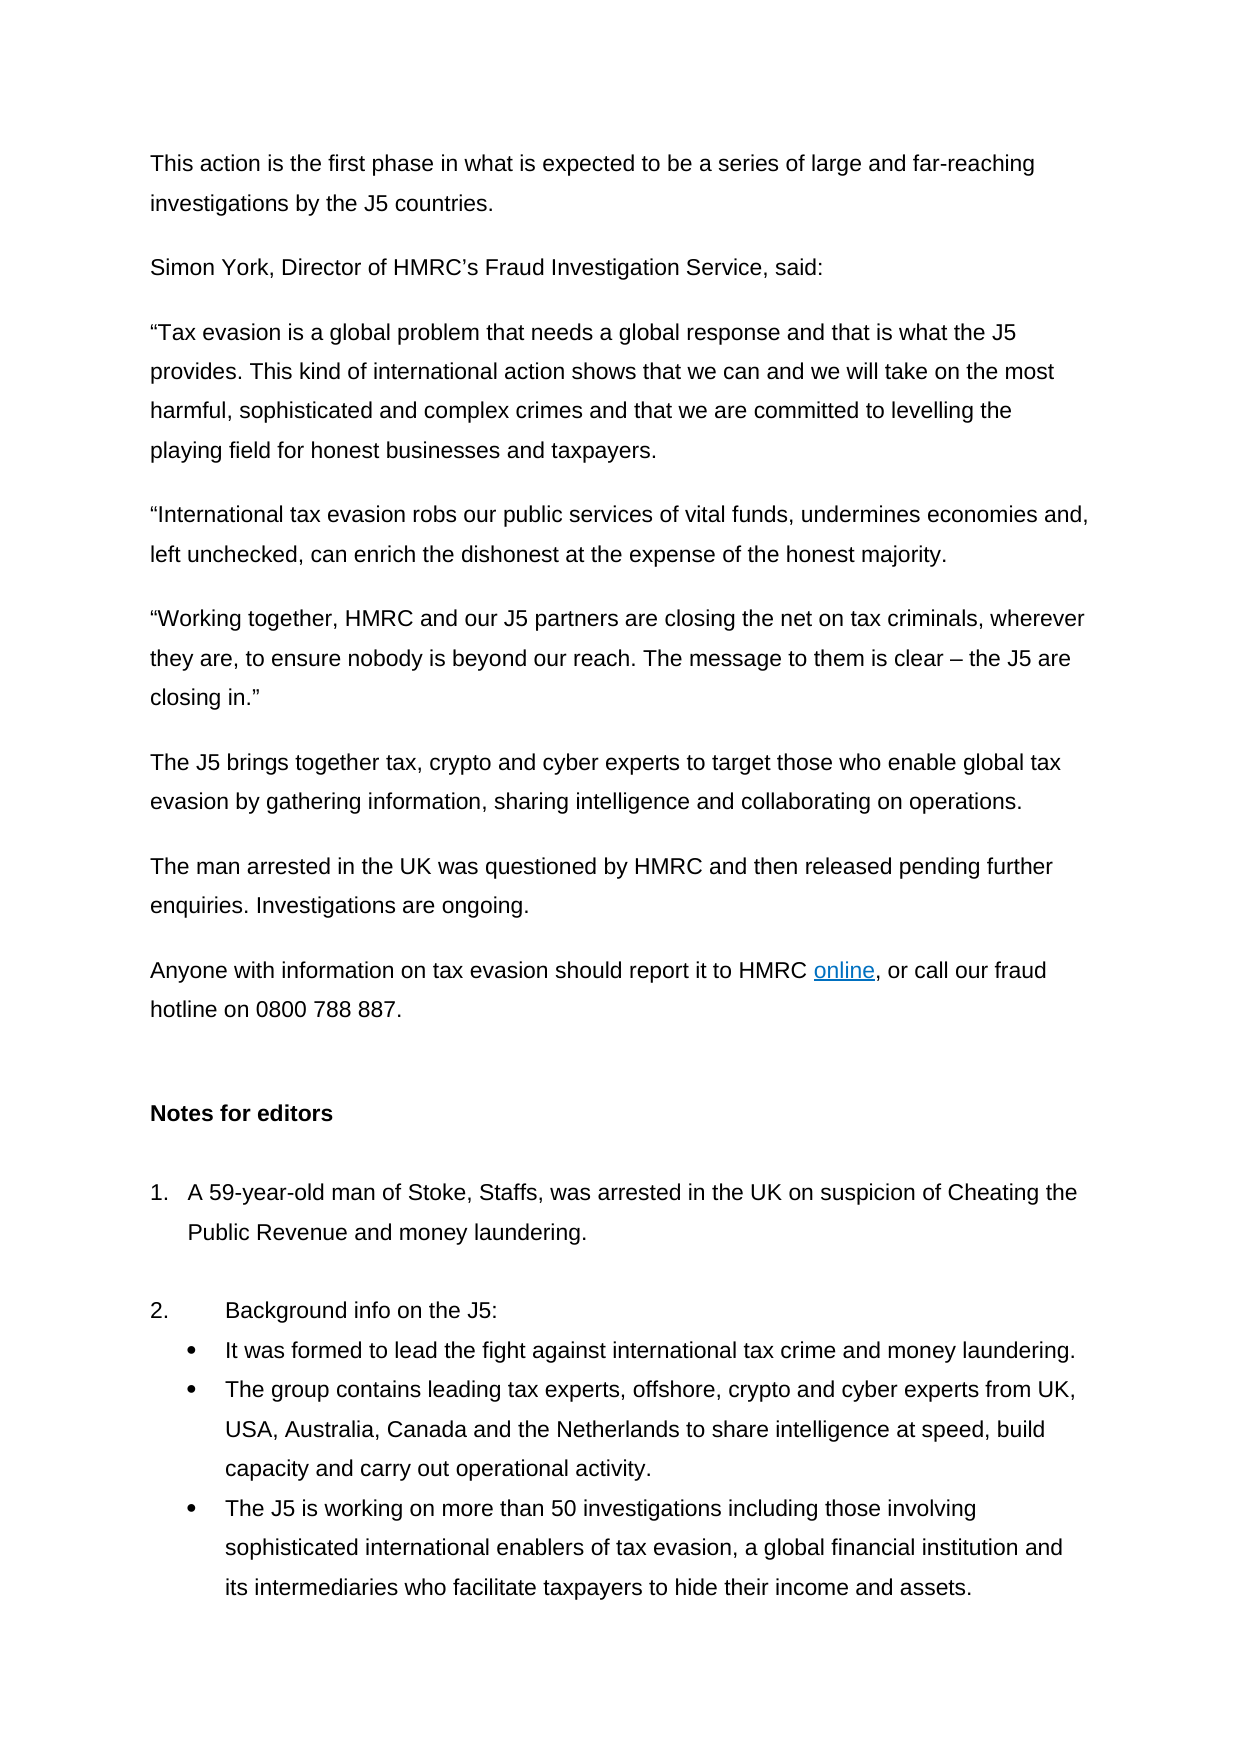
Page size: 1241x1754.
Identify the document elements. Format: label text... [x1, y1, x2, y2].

text Notes for editors [150, 1100, 1090, 1126]
list It was formed to lead the fight against international tax crime and money laundering. [187, 1337, 1090, 1363]
list A 59-year-old man of Stoke, Staffs, was arrested in the UK on suspicion of Cheating the Public Revenue and money laundering. [150, 1179, 1090, 1245]
list The group contains leading tax experts, offshore, crypto and cyber experts from UK, USA, Australia, Canada and the Netherlands to share intelligence at speed, build capacity and carry out operational activity. [187, 1376, 1090, 1482]
list The J5 is working on more than 50 investigations including those involving sophisticated international enablers of tax evasion, a global financial institution and its intermediaries who facilitate taxpayers to hide their income and assets. [187, 1495, 1090, 1600]
text Anyone with information on tax evasion should report it to HMRC online, or call our fraud hotline on 0800 788 887. [150, 957, 1090, 1022]
list Background info on the J5: [150, 1297, 1090, 1324]
text The J5 brings together tax, crypto and cyber experts to target those who enable global tax evasion by gathering information, sharing intelligence and collaborating on operations. [150, 749, 1090, 814]
text The man arrested in the UK was questioned by HMRC and then released pending further enquiries. Investigations are ongoing. [150, 853, 1090, 918]
text This action is the first phase in what is expected to be a series of large and far-reaching investigations by the J5 countries. [150, 150, 1090, 216]
text Simon York, Director of HMRC’s Fraud Investigation Service, said: [150, 254, 1090, 280]
text “Tax evasion is a global problem that needs a global response and that is what the J5 provides. This kind of international action shows that we can and we will take on the most harmful, sophisticated and complex crimes and that we are committed to levelling the playing field for honest businesses and taxpayers. [150, 318, 1090, 463]
text “Working together, HMRC and our J5 partners are closing the net on tax criminals, wherever they are, to ensure nobody is beyond our reach. The message to them is clear – the J5 are closing in.” [150, 605, 1090, 711]
text “International tax evasion robs our public services of vital funds, undermines economies and, left unchecked, can enrich the dishonest at the expense of the honest majority. [150, 501, 1090, 567]
